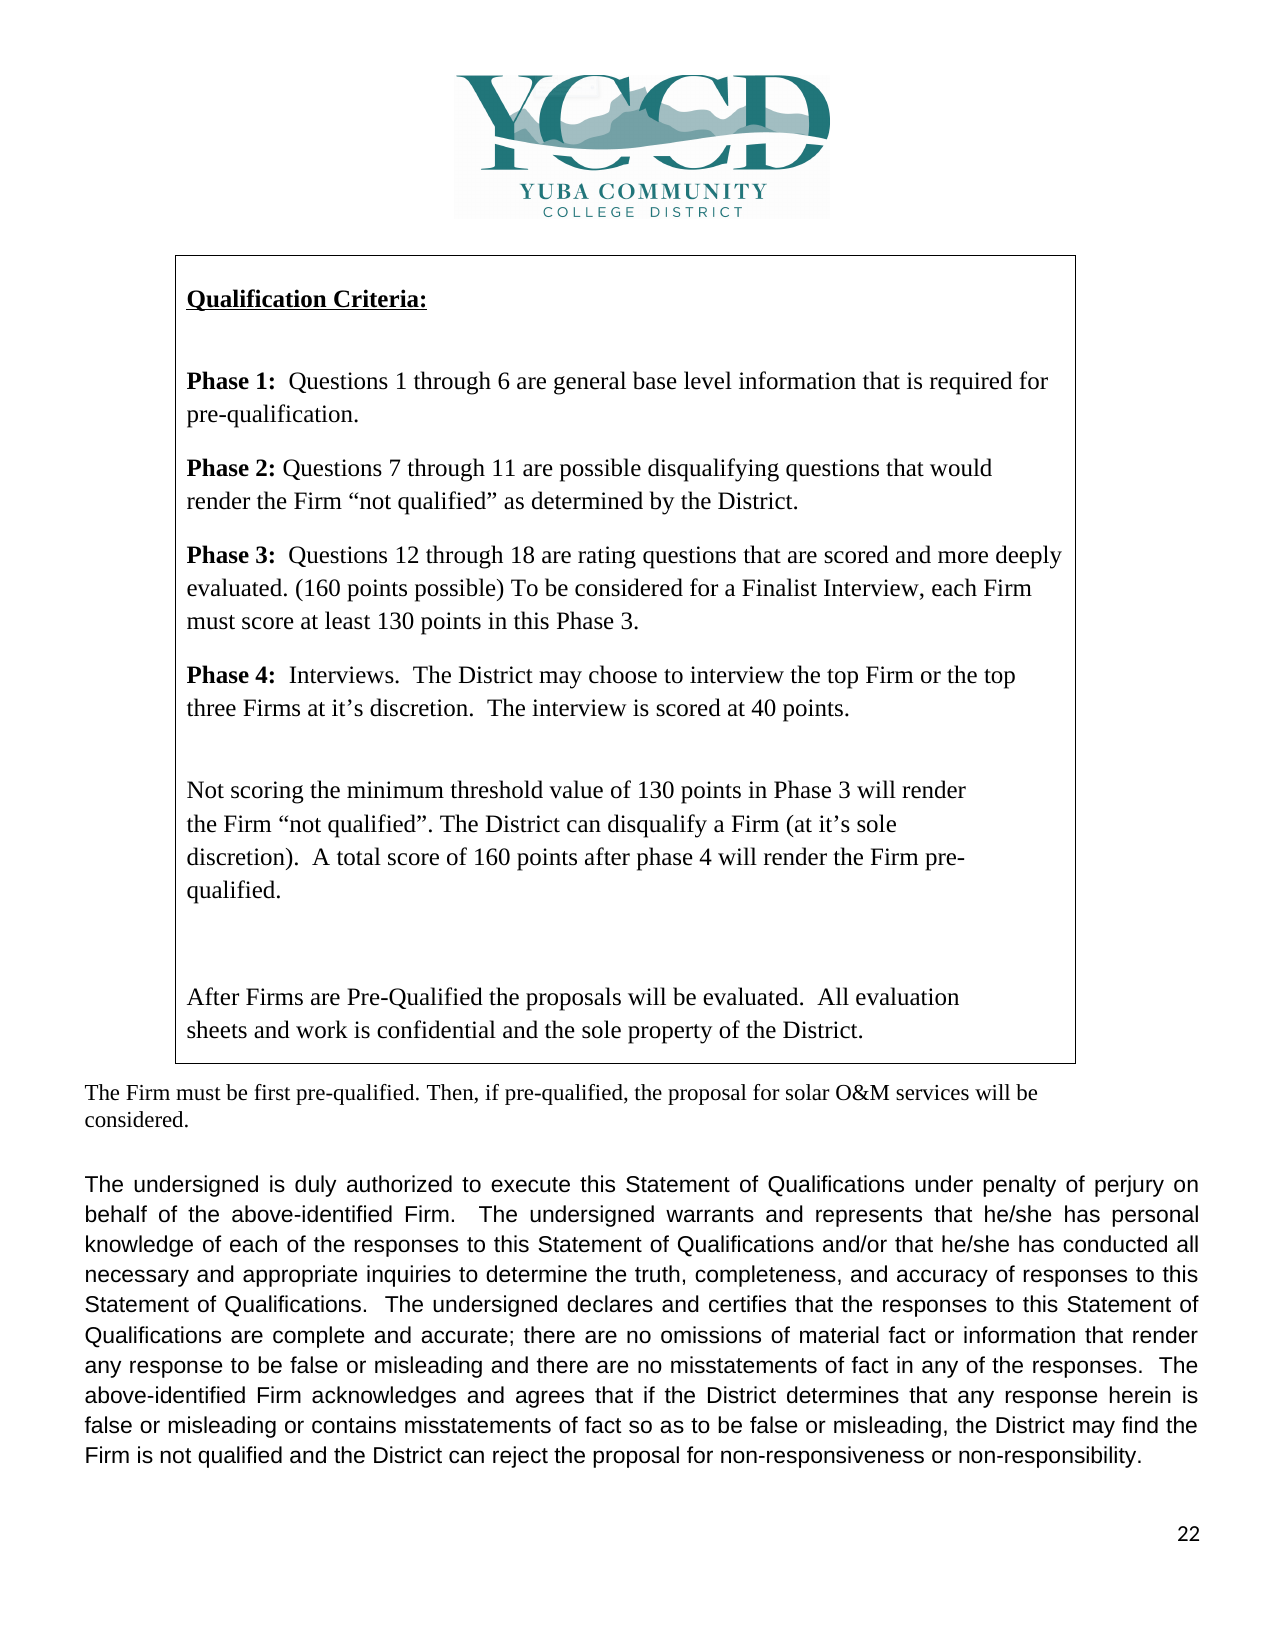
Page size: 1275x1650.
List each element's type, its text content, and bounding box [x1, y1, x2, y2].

picture [454, 75, 831, 219]
text The undersigned is duly authorized to execute this Statement of Qualifications under penalty of perjury on behalf of the above-identified Firm. The undersigned warrants and represents that he/she has personal knowledge of each of the responses to this Statement of Qualifications and/or that he/she has conducted all necessary and appropriate inquiries to determine the truth, completeness, and accuracy of responses to this Statement of Qualifications. The undersigned declares and certifies that the responses to this Statement of Qualifications are complete and accurate; there are no omissions of material fact or information that render any response to be false or misleading and there are no misstatements of fact in any of the responses. The above-identified Firm acknowledges and agrees that if the District determines that any response herein is false or misleading or contains misstatements of fact so as to be false or misleading, the District may find the Firm is not qualified and the District can reject the proposal for non-responsiveness or non-responsibility. [84, 1171, 1200, 1469]
text The Firm must be first pre-qualified. Then, if pre-qualified, the proposal for solar O&M services will be considered. [84, 1079, 1099, 1132]
